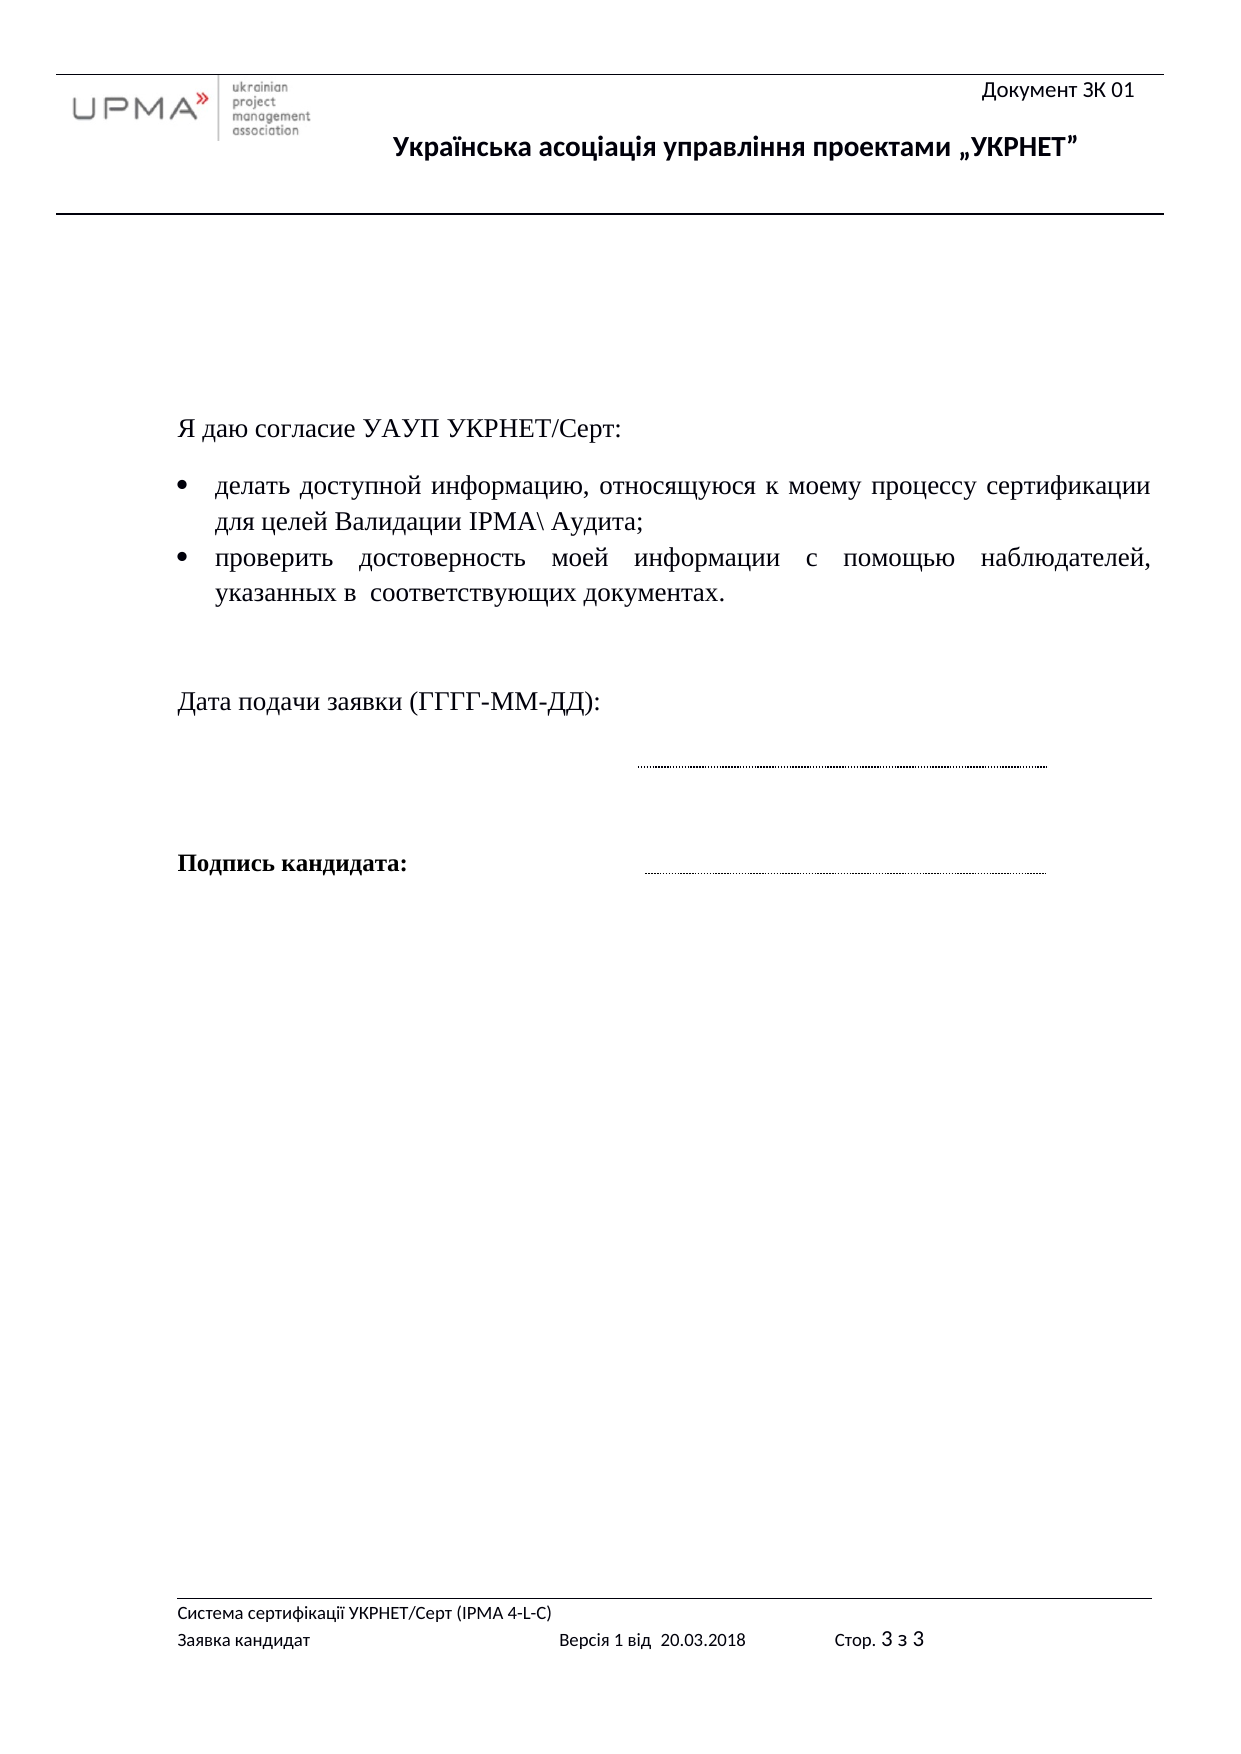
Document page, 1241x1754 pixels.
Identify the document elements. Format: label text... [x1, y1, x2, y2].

list проверить достоверность моей информации с помощью наблюдателей, указанных в соответствующих документах. [177, 541, 1152, 608]
picture [71, 75, 311, 141]
text Я даю согласие УАУП УКРНЕТ/Серт: [177, 413, 1152, 444]
text Подпись кандидата: [177, 848, 1152, 877]
text Дата подачи заявки (ГГГГ-MM-ДД): [177, 686, 1152, 717]
list делать доступной информацию, относящуюся к моему процессу сертификации для целей Валидации IPMA\ Аудита; [177, 469, 1152, 536]
